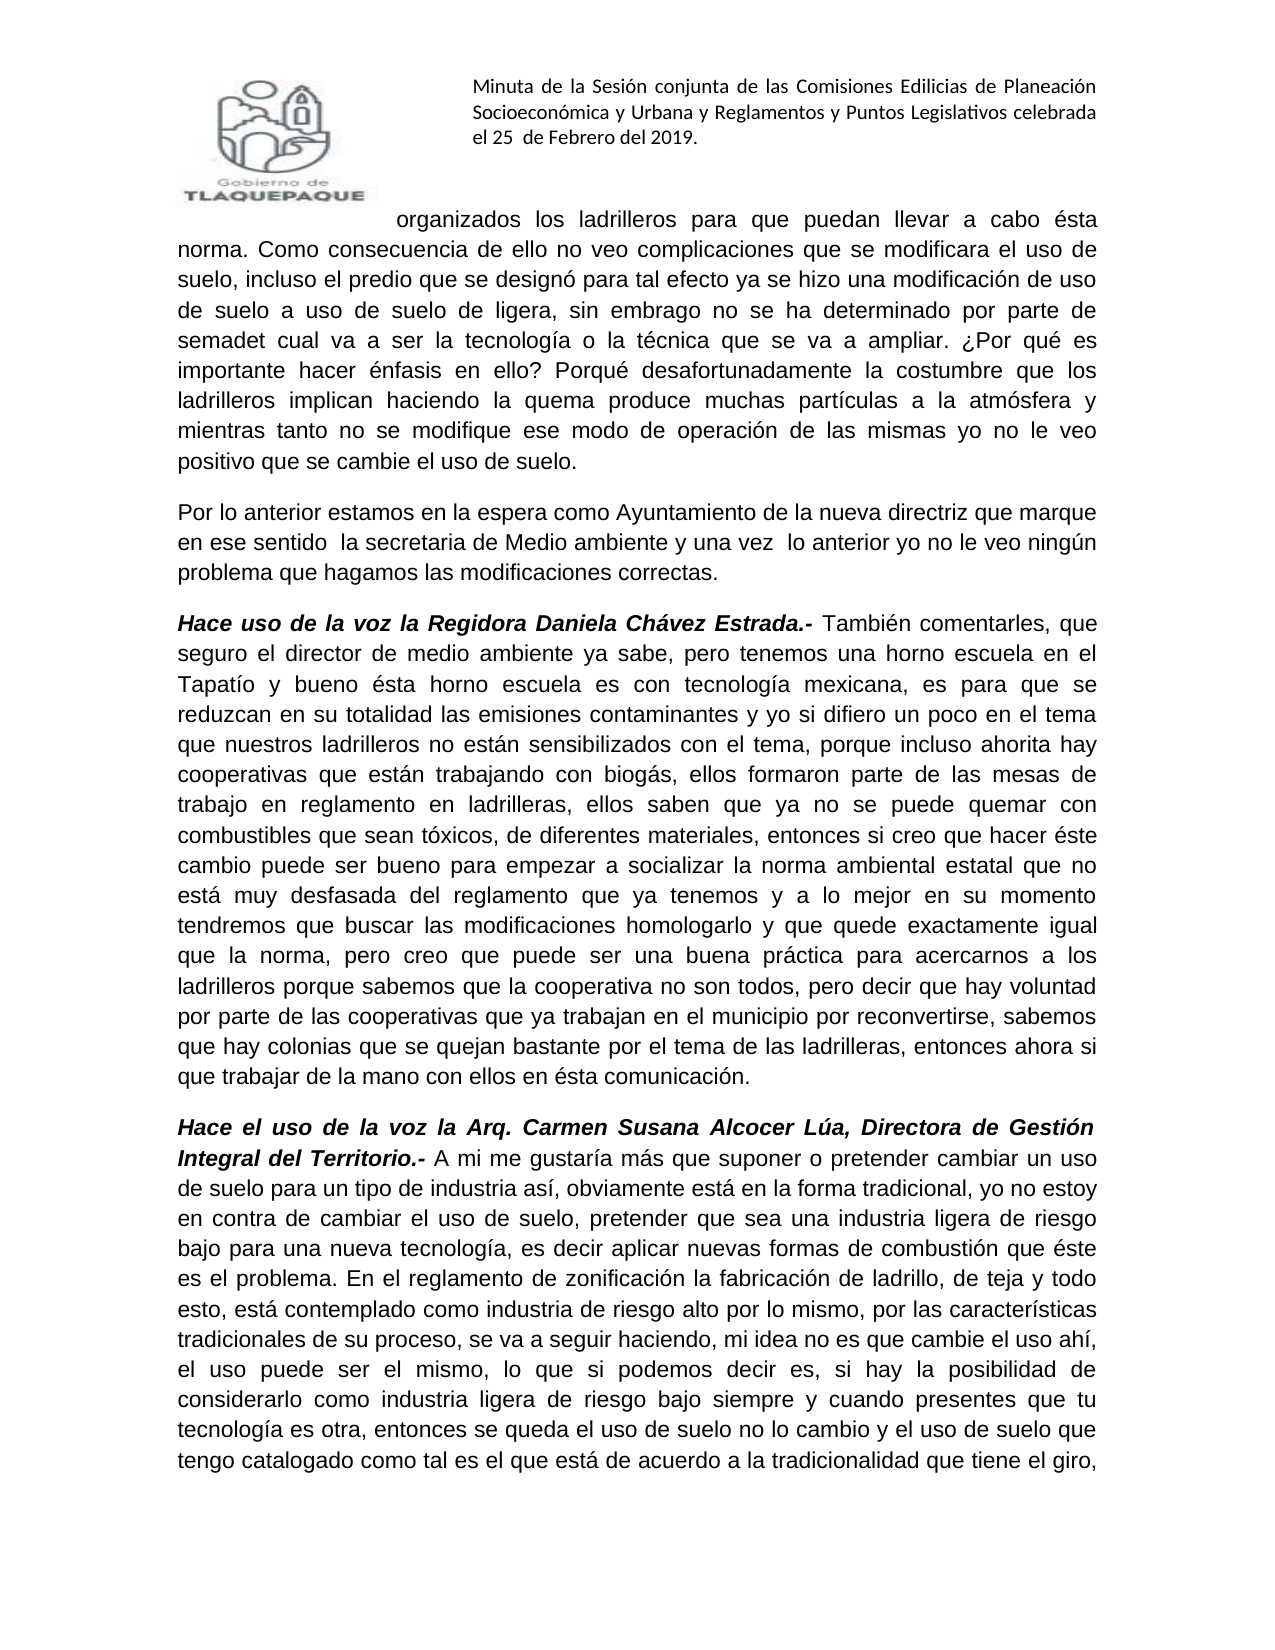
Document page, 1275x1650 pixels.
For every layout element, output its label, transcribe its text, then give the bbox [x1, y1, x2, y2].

text Por lo anterior estamos en la espera como Ayuntamiento de la nueva directriz que marque en ese sentido la secretaria de Medio ambiente y una vez lo anterior yo no le veo ningún problema que hagamos las modificaciones correctas. [177, 408, 1098, 495]
picture [169, 65, 378, 206]
text Hace uso de la voz la Regidora Daniela Chávez Estrada.- También comentarles, que seguro el director de medio ambiente ya sabe, pero tenemos una horno escuela en el Tapatío y bueno ésta horno escuela es con tecnología mexicana, es para que se reduzcan en su totalidad las emisiones contaminantes y yo si difiero un poco en el tema que nuestros ladrilleros no están sensibilizados con el tema, porque incluso ahorita hay cooperativas que están trabajando con biogás, ellos formaron parte de las mesas de trabajo en reglamento en ladrilleras, ellos saben que ya no se puede quemar con combustibles que sean tóxicos, de diferentes materiales, entonces si creo que hacer éste cambio puede ser bueno para empezar a socializar la norma ambiental estatal que no está muy desfasada del reglamento que ya tenemos y a lo mejor en su momento tendremos que buscar las modificaciones homologarlo y que quede exactamente igual que la norma, pero creo que puede ser una buena práctica para acercarnos a los ladrilleros porque sabemos que la cooperativa no son todos, pero decir que hay voluntad por parte de las cooperativas que ya trabajan en el municipio por reconvertirse, sabemos que hay colonias que se quejan bastante por el tema de las ladrilleras, entonces ahora si que trabajar de la mano con ellos en ésta comunicación. [177, 519, 1098, 999]
